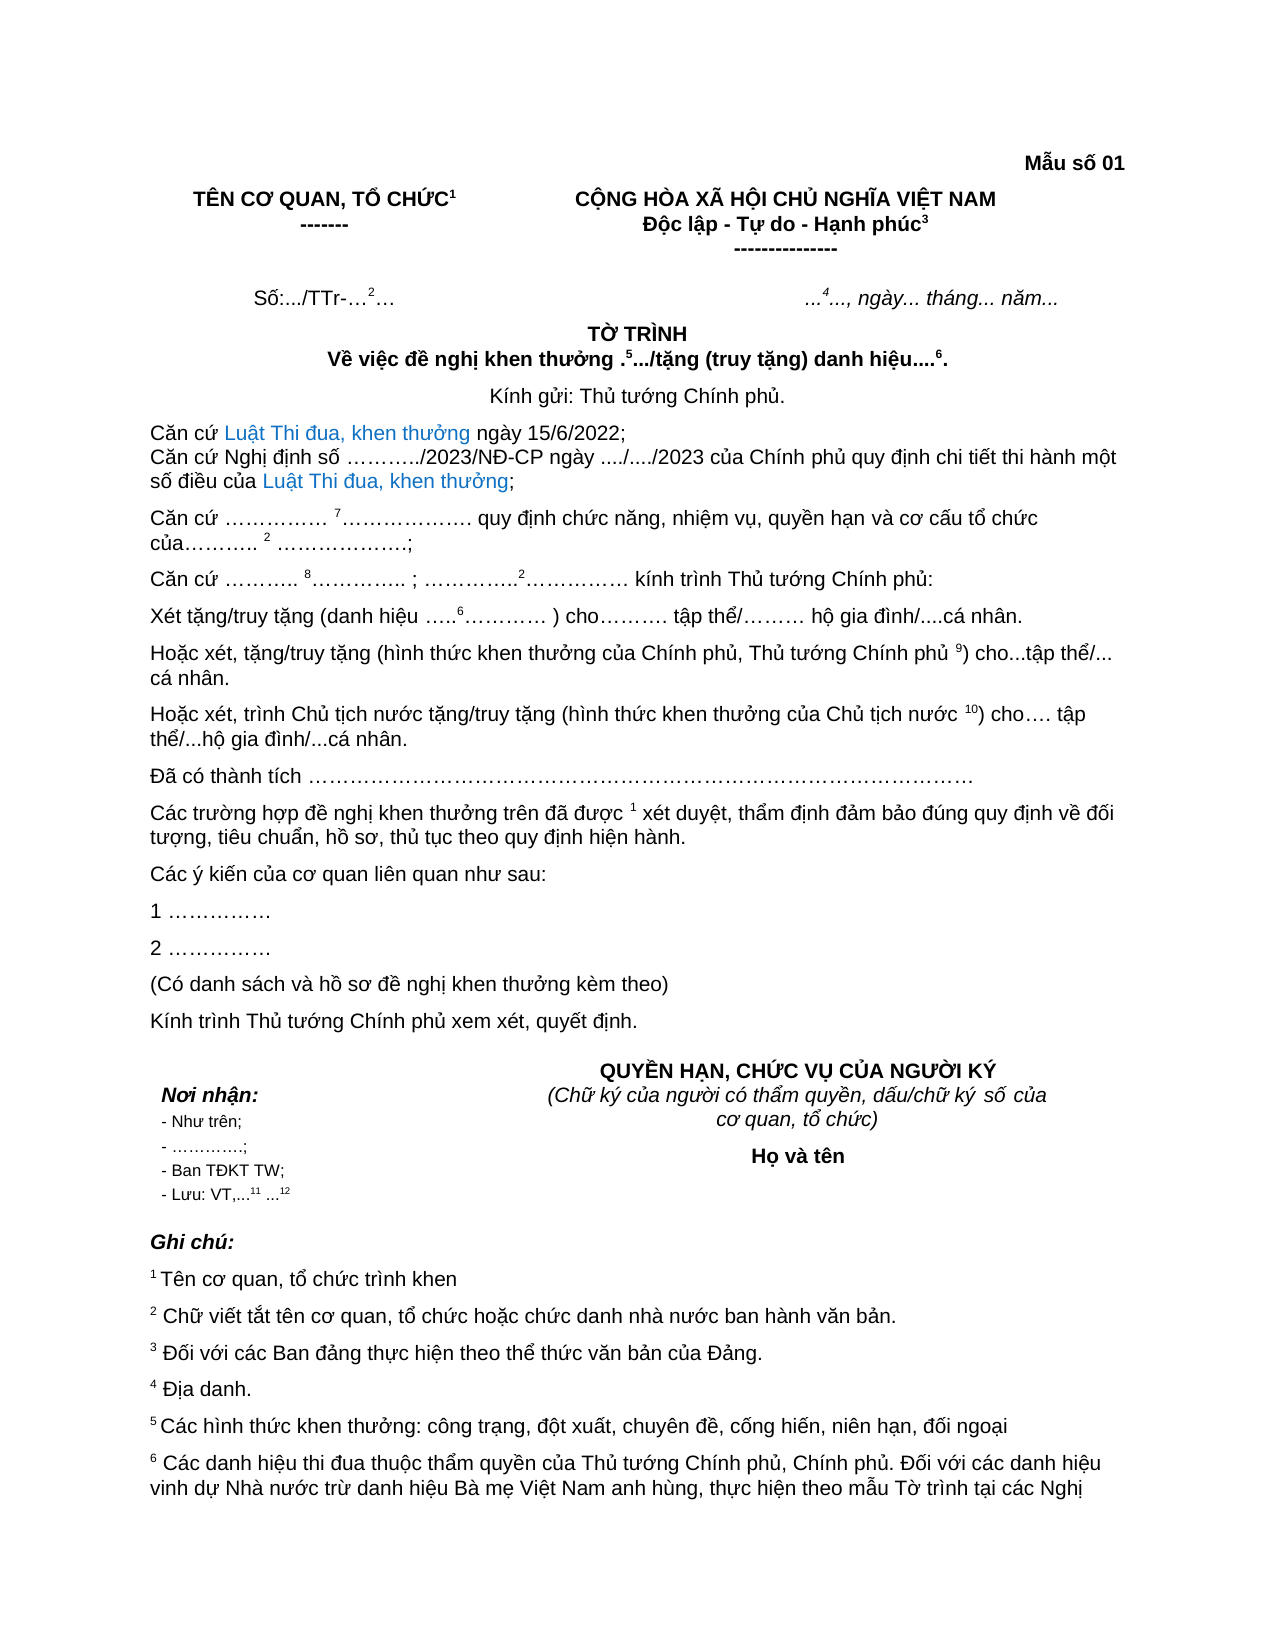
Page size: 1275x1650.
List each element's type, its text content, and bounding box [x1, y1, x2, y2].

table_cell Số:.../TTr-…2… [150, 273, 499, 322]
text 3 Đối với các Ban đảng thực hiện theo thể thức văn bản của Đảng. [150, 1340, 1125, 1364]
text 1 …………… [150, 898, 1125, 922]
table_header Nơi nhận: - Như trên; - ………….; - Ban TĐKT TW; - Lưu: VT,...11 ...12 [150, 1046, 524, 1217]
text 4 Địa danh. [150, 1377, 1125, 1401]
text Kính gửi: Thủ tướng Chính phủ. [150, 383, 1125, 407]
text Ghi chú: [150, 1229, 1125, 1254]
text Các trường hợp đề nghị khen thưởng trên đã được 1 xét duyệt, thẩm định đảm bảo đúng quy định về đối tượng, tiêu chuẩn, hồ sơ, thủ tục theo quy định hiện hành. [150, 800, 1125, 849]
text Hoặc xét, trình Chủ tịch nước tặng/truy tặng (hình thức khen thưởng của Chủ tịch nước 10) cho…. tập thể/...hộ gia đình/...cá nhân. [150, 702, 1125, 751]
text Căn cứ ……….. 8………….. ; …………..2…………… kính trình Thủ tướng Chính phủ: [150, 567, 1125, 591]
text 2 …………… [150, 935, 1125, 959]
text Về việc đề nghị khen thưởng .5.../tặng (truy tặng) danh hiệu....6. [150, 346, 1125, 371]
text Căn cứ Luật Thi đua, khen thưởng ngày 15/6/2022; [150, 420, 1125, 444]
text Xét tặng/truy tặng (danh hiệu …..6………… ) cho………. tập thể/……… hộ gia đình/....cá nhân. [150, 604, 1125, 628]
text (Có danh sách và hồ sơ đề nghị khen thưởng kèm theo) [150, 972, 1125, 996]
text Căn cứ Nghị định số ………../2023/NĐ-CP ngày ..../..../2023 của Chính phủ quy định chi tiết thi hành một số điều của Luật Thi đua, khen thưởng; [150, 444, 1125, 493]
text Kính trình Thủ tướng Chính phủ xem xét, quyết định. [150, 1009, 1125, 1033]
text Đã có thành tích …………………………………………………………………………………… [150, 763, 1125, 787]
table_header TÊN CƠ QUAN, TỔ CHỨC1 ------- [150, 174, 499, 272]
text Hoặc xét, tặng/truy tặng (hình thức khen thưởng của Chính phủ, Thủ tướng Chính phủ 9) cho...tập thể/... cá nhân. [150, 641, 1125, 689]
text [150, 1451, 1125, 1499]
text Các ý kiến của cơ quan liên quan như sau: [150, 861, 1125, 886]
table_cell ...4..., ngày... tháng... năm... [499, 273, 1072, 322]
text Mẫu số 01 [150, 150, 1125, 174]
table_header CỘNG HÒA XÃ HỘI CHỦ NGHĨA VIỆT NAM Độc lập - Tự do - Hạnh phúc3 --------------- [499, 174, 1072, 272]
table_header QUYỀN HẠN, CHỨC VỤ CỦA NGƯỜI KÝ (Chữ ký của người có thẩm quyền, dấu/chữ ký số của cơ quan, tổ chức) Họ và tên [524, 1046, 1072, 1217]
text 2 Chữ viết tắt tên cơ quan, tổ chức hoặc chức danh nhà nước ban hành văn bản. [150, 1303, 1125, 1327]
text 5 Các hình thức khen thưởng: công trạng, đột xuất, chuyên đề, cống hiến, niên hạn, đối ngoại [150, 1414, 1125, 1438]
text 1 Tên cơ quan, tổ chức trình khen [150, 1266, 1125, 1291]
text Căn cứ …………… 7………………. quy định chức năng, nhiệm vụ, quyền hạn và cơ cấu tổ chức của……….. 2 ……………….; [150, 506, 1125, 554]
text TỜ TRÌNH [150, 322, 1125, 346]
